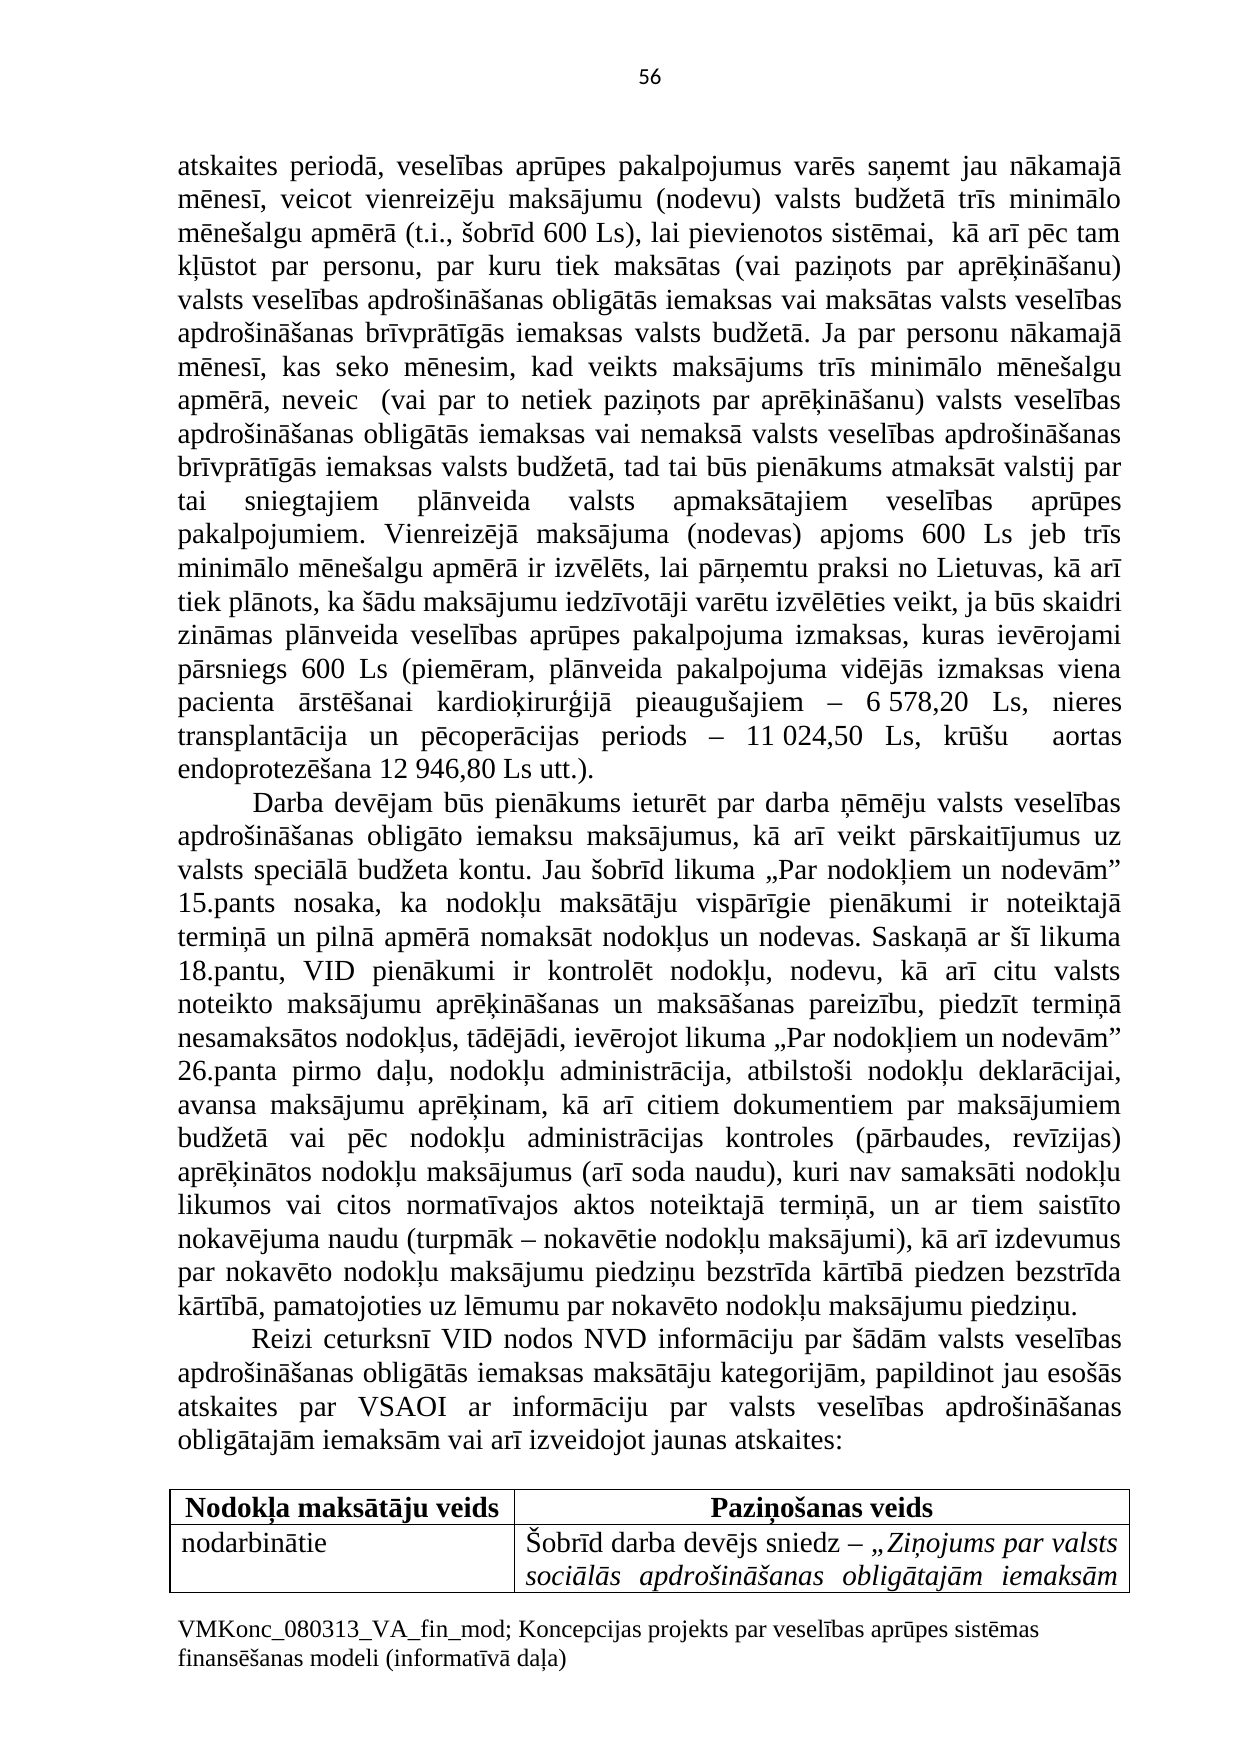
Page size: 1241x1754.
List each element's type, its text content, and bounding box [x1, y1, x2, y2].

table_header Nodokļa maksātāju veids [171, 1490, 514, 1524]
text Darba devējam būs pienākums ieturēt par darba ņēmēju valsts veselības apdrošināšanas obligāto iemaksu maksājumus, kā arī veikt pārskaitījumus uz valsts speciālā budžeta kontu. Jau šobrīd likuma „Par nodokļiem un nodevām” 15.pants nosaka, ka nodokļu maksātāju vispārīgie pienākumi ir noteiktajā termiņā un pilnā apmērā nomaksāt nodokļus un nodevas. Saskaņā ar šī likuma 18.pantu, VID pienākumi ir kontrolēt nodokļu, nodevu, kā arī citu valsts noteikto maksājumu aprēķināšanas un maksāšanas pareizību, piedzīt termiņā nesamaksātos nodokļus, tādējādi, ievērojot likuma „Par nodokļiem un nodevām” 26.panta pirmo daļu, nodokļu administrācija, atbilstoši nodokļu deklarācijai, avansa maksājumu aprēķinam, kā arī citiem dokumentiem par maksājumiem budžetā vai pēc nodokļu administrācijas kontroles (pārbaudes, revīzijas) aprēķinātos nodokļu maksājumus (arī soda naudu), kuri nav samaksāti nodokļu likumos vai citos normatīvajos aktos noteiktajā termiņā, un ar tiem saistīto nokavējuma naudu (turpmāk – nokavētie nodokļu maksājumi), kā arī izdevumus par nokavēto nodokļu maksājumu piedziņu bezstrīda kārtībā piedzen bezstrīda kārtībā, pamatojoties uz lēmumu par nokavēto nodokļu maksājumu piedziņu. [177, 785, 1122, 1322]
table_cell nodarbinātie [171, 1525, 514, 1592]
table_header Paziņošanas veids [515, 1490, 1129, 1524]
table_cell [515, 1525, 1129, 1592]
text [177, 148, 1122, 785]
list Reizi ceturksnī VID nodos NVD informāciju par šādām valsts veselības apdrošināšanas obligātās iemaksas maksātāju kategorijām, papildinot jau esošās atskaites par VSAOI ar informāciju par valsts veselības apdrošināšanas obligātajām iemaksām vai arī izveidojot jaunas atskaites: [177, 1322, 1122, 1456]
